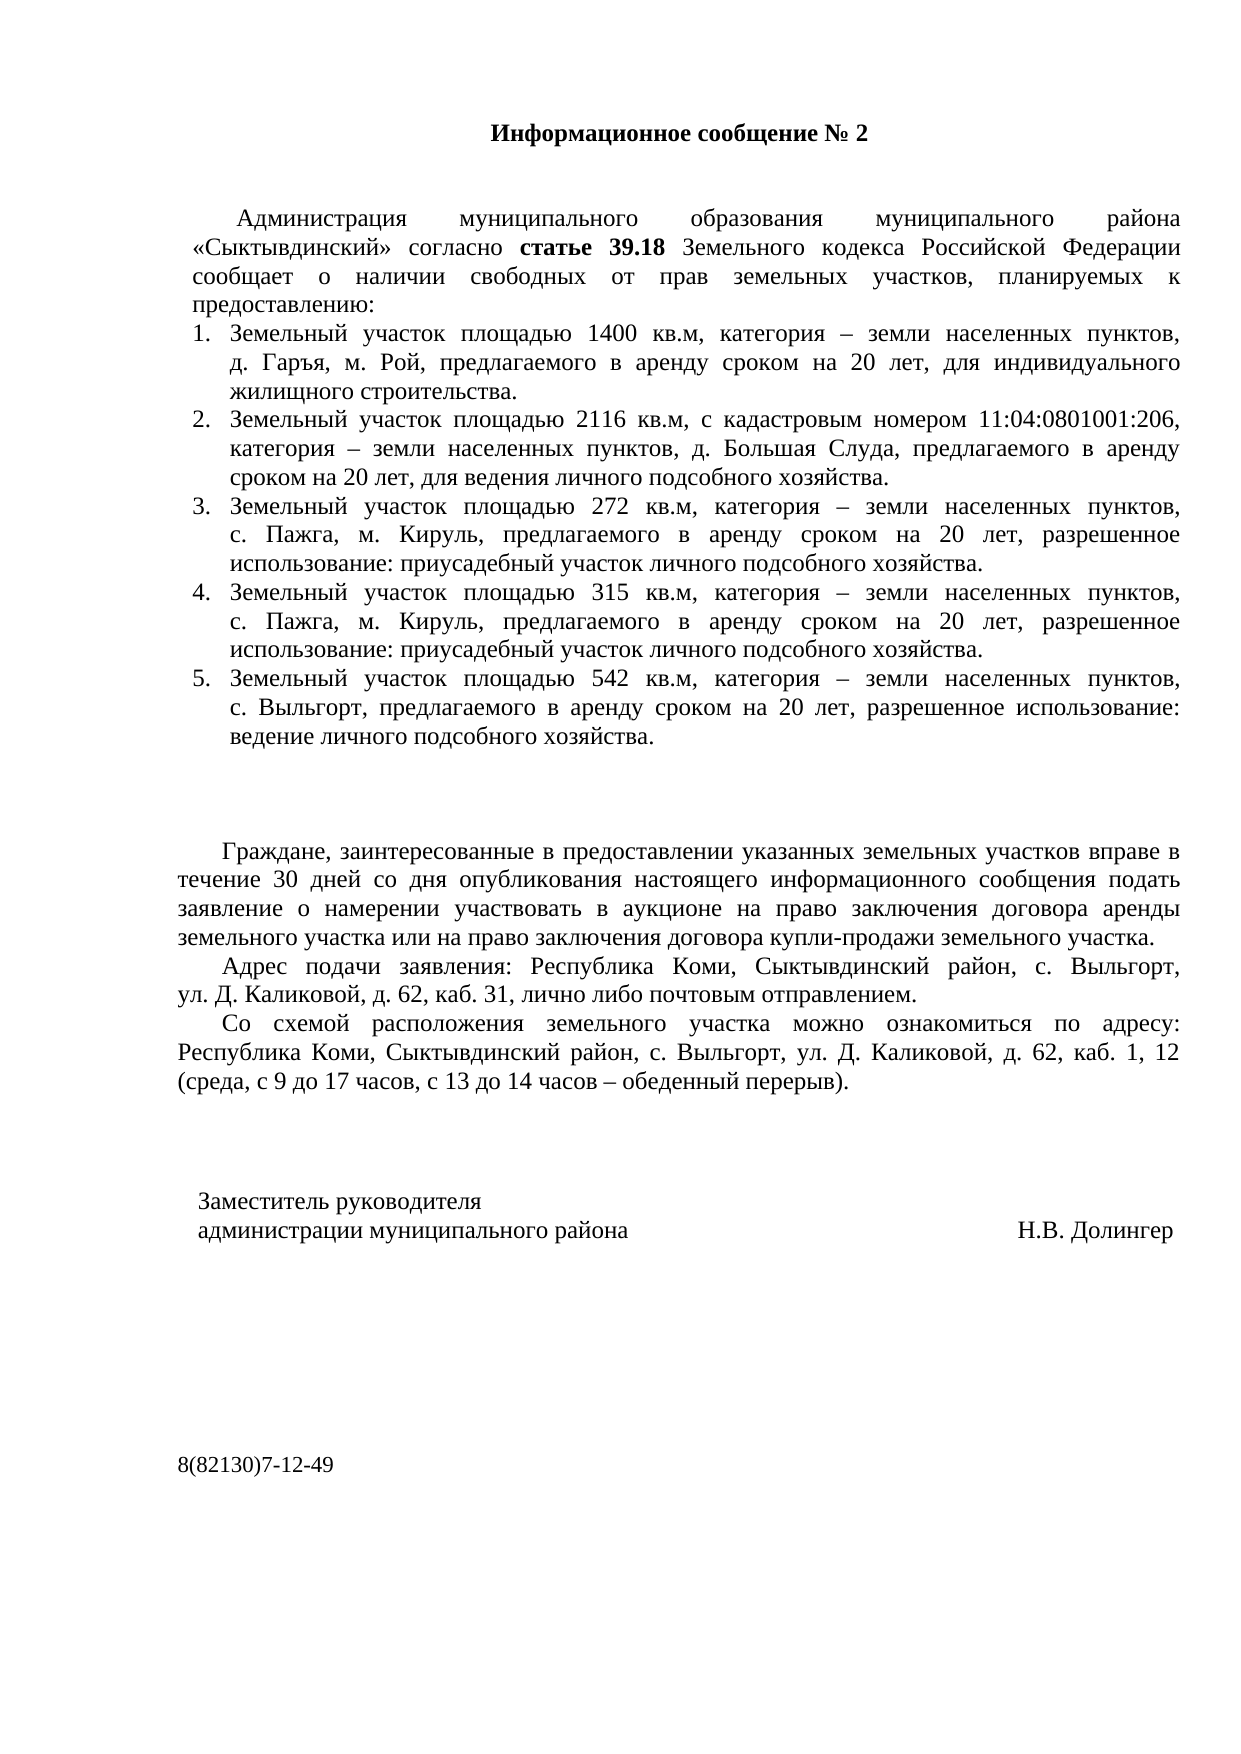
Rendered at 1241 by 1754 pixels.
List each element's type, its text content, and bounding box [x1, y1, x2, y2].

table_header Заместитель руководителя администрации муниципального района [177, 1181, 753, 1250]
list Земельный участок площадью 272 кв.м, категория – земли населенных пунктов, с. Пажга, м. Кируль, предлагаемого в аренду сроком на 20 лет, разрешенное использование: приусадебный участок личного подсобного хозяйства. [192, 491, 1181, 577]
list Адрес подачи заявления: Республика Коми, Сыктывдинский район, с. Выльгорт, ул. Д. Каликовой, д. 62, каб. 31, лично либо почтовым отправлением. [177, 951, 1181, 1008]
list Земельный участок площадью 542 кв.м, категория – земли населенных пунктов, с. Выльгорт, предлагаемого в аренду сроком на 20 лет, разрешенное использование: ведение личного подсобного хозяйства. [192, 663, 1181, 749]
text 8(82130)7-12-49 [177, 1451, 1181, 1477]
list Земельный участок площадью 2116 кв.м, с кадастровым номером 11:04:0801001:206, категория – земли населенных пунктов, д. Большая Слуда, предлагаемого в аренду сроком на 20 лет, для ведения личного подсобного хозяйства. [192, 404, 1181, 491]
text Информационное сообщение № 2 [37, 118, 1181, 147]
list Земельный участок площадью 315 кв.м, категория – земли населенных пунктов, с. Пажга, м. Кируль, предлагаемого в аренду сроком на 20 лет, разрешенное использование: приусадебный участок личного подсобного хозяйства. [192, 577, 1181, 663]
list Граждане, заинтересованные в предоставлении указанных земельных участков вправе в течение 30 дней со дня опубликования настоящего информационного сообщения подать заявление о намерении участвовать в аукционе на право заключения договора аренды земельного участка или на право заключения договора купли-продажи земельного участка. [177, 836, 1181, 951]
list Со схемой расположения земельного участка можно ознакомиться по адресу: Республика Коми, Сыктывдинский район, с. Выльгорт, ул. Д. Каликовой, д. 62, каб. 1, 12 (среда, с 9 до 17 часов, с 13 до 14 часов – обеденный перерыв). [177, 1008, 1181, 1094]
table_header Н.В. Долингер [753, 1181, 1240, 1250]
text Администрация муниципального образования муниципального района «Сыктывдинский» согласно статье 39.18 Земельного кодекса Российской Федерации сообщает о наличии свободных от прав земельных участков, планируемых к предоставлению: [192, 203, 1181, 318]
list Земельный участок площадью 1400 кв.м, категория – земли населенных пунктов, д. Гаръя, м. Рой, предлагаемого в аренду сроком на 20 лет, для индивидуального жилищного строительства. [192, 318, 1181, 404]
